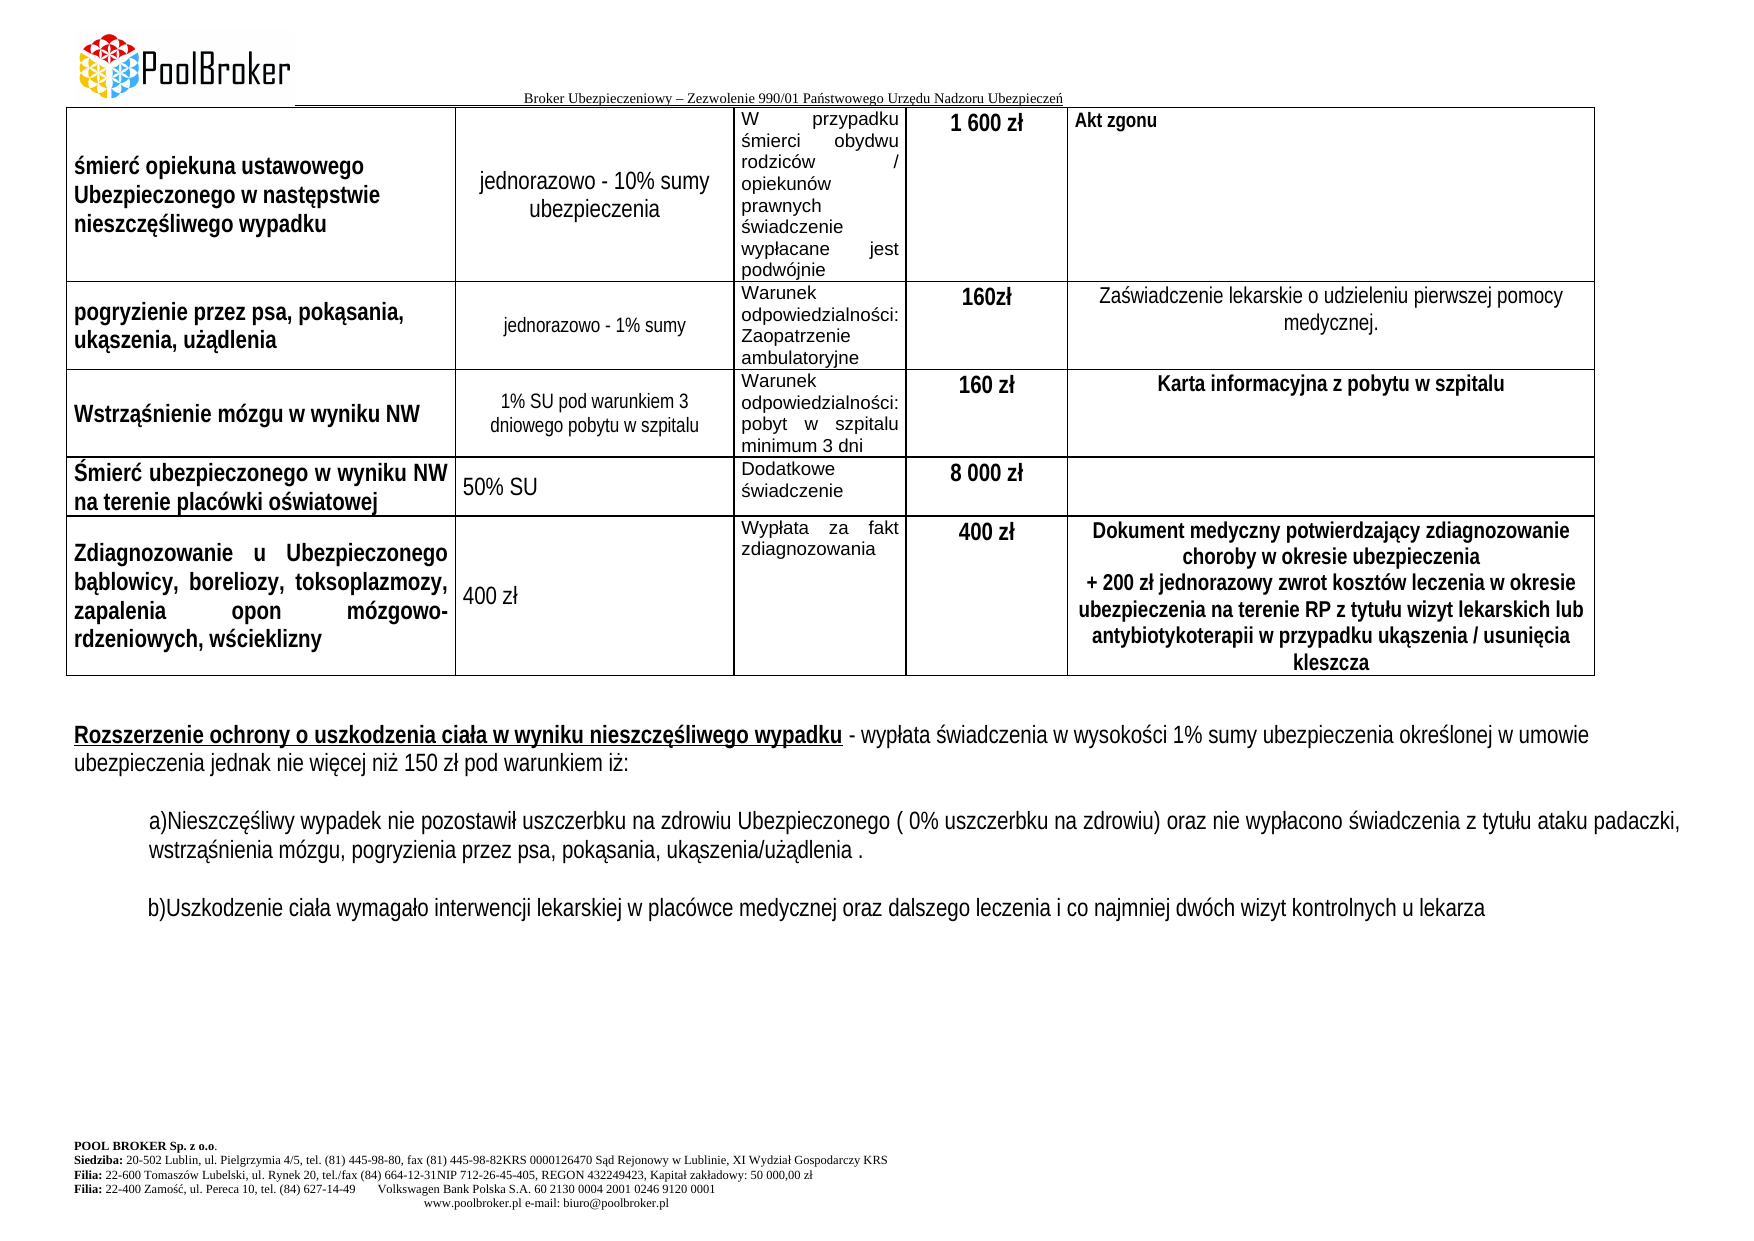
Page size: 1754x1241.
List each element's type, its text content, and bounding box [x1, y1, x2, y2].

table_cell 400 zł [456, 517, 733, 675]
table_cell pogryzienie przez psa, pokąsania, ukąszenia, użądlenia [67, 282, 455, 368]
table_cell 8 000 zł [907, 458, 1067, 515]
text a)Nieszczęśliwy wypadek nie pozostawił uszczerbku na zdrowiu Ubezpieczonego ( 0% uszczerbku na zdrowiu) oraz nie wypłacono świadczenia z tytułu ataku padaczki, wstrząśnienia mózgu, pogryzienia przez psa, pokąsania, ukąszenia/użądlenia . [149, 806, 1683, 863]
table_cell 50% SU [456, 458, 733, 515]
table_cell śmierć opiekuna ustawowego Ubezpieczonego w następstwie nieszczęśliwego wypadku [67, 108, 455, 281]
table_cell jednorazowo - 1% sumy [456, 282, 733, 368]
table_cell Dodatkowe świadczenie [735, 458, 905, 515]
table_cell Warunek odpowiedzialności: Zaopatrzenie ambulatoryjne [735, 282, 905, 368]
text b)Uszkodzenie ciała wymagało interwencji lekarskiej w placówce medycznej oraz dalszego leczenia i co najmniej dwóch wizyt kontrolnych u lekarza [74, 893, 1683, 921]
text Rozszerzenie ochrony o uszkodzenia ciała w wyniku nieszczęśliwego wypadku - wypłata świadczenia w wysokości 1% sumy ubezpieczenia określonej w umowie ubezpieczenia jednak nie więcej niż 150 zł pod warunkiem iż: [74, 720, 1683, 777]
table_cell Wstrząśnienie mózgu w wyniku NW [67, 370, 455, 456]
table_cell Warunek odpowiedzialności: pobyt w szpitalu minimum 3 dni [735, 370, 905, 456]
table_cell Akt zgonu [1068, 108, 1594, 281]
table_cell 160zł [907, 282, 1067, 368]
table_cell [1068, 458, 1594, 515]
table_cell Wypłata za fakt zdiagnozowania [735, 517, 905, 675]
table_cell Zdiagnozowanie u Ubezpieczonego bąblowicy, boreliozy, toksoplazmozy, zapalenia opon mózgowo-rdzeniowych, wścieklizny [67, 517, 455, 675]
table_cell Dokument medyczny potwierdzający zdiagnozowanie choroby w okresie ubezpieczenia + 200 zł jednorazowy zwrot kosztów leczenia w okresie ubezpieczenia na terenie RP z tytułu wizyt lekarskich lub antybiotykoterapii w przypadku ukąszenia / usunięcia kleszcza [1068, 517, 1594, 675]
table_cell jednorazowo - 10% sumy ubezpieczenia [456, 108, 733, 281]
table_cell 1 600 zł [907, 108, 1067, 281]
table_cell Karta informacyjna z pobytu w szpitalu [1068, 370, 1594, 456]
table_cell 160 zł [907, 370, 1067, 456]
table_cell Zaświadczenie lekarskie o udzieleniu pierwszej pomocy medycznej. [1068, 282, 1594, 368]
table_cell 400 zł [907, 517, 1067, 675]
table_cell Śmierć ubezpieczonego w wyniku NW na terenie placówki oświatowej [67, 458, 455, 515]
table_cell W przypadku śmierci obydwu rodziców / opiekunów prawnych świadczenie wypłacane jest podwójnie [735, 108, 905, 281]
picture [73, 29, 295, 104]
table_cell 1% SU pod warunkiem 3 dniowego pobytu w szpitalu [456, 370, 733, 456]
